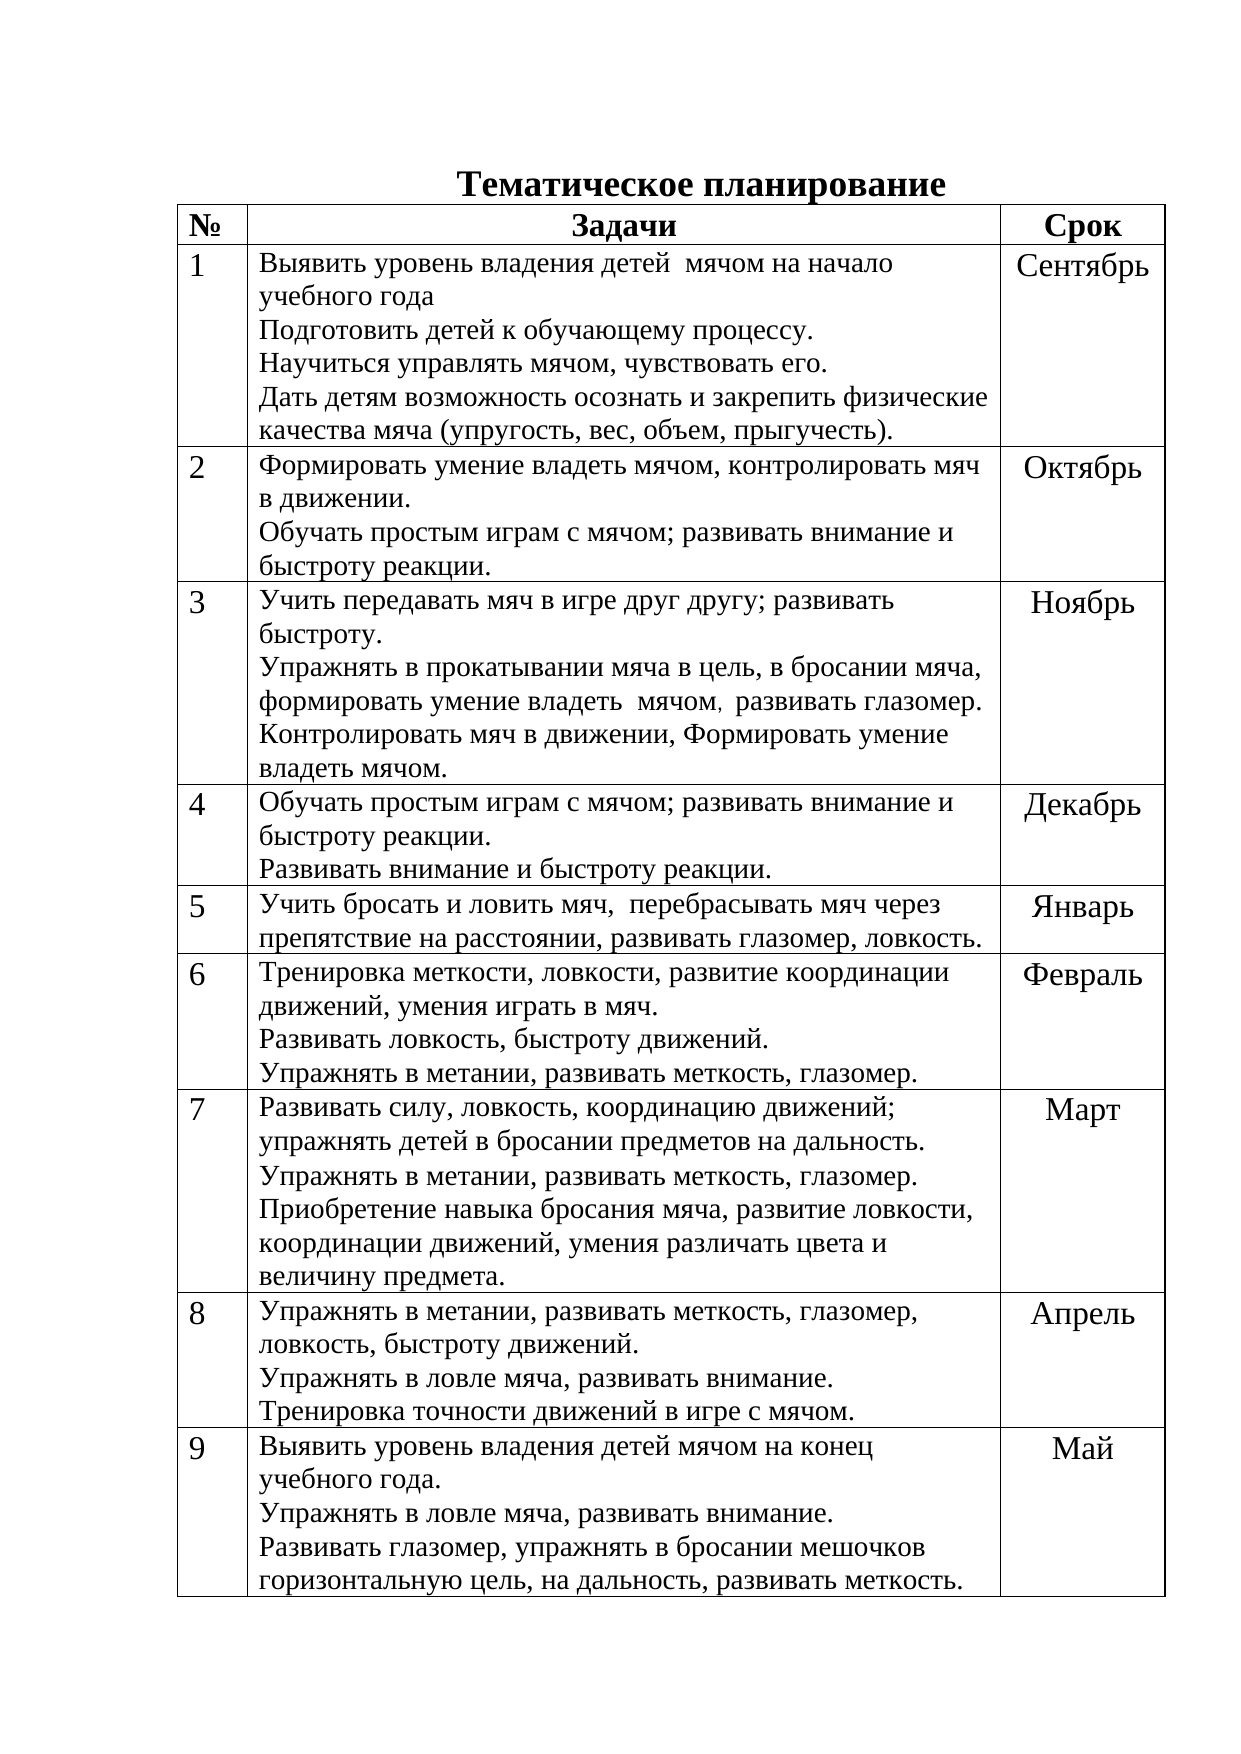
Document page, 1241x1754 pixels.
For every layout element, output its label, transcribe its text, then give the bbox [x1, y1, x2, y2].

table_cell Выявить уровень владения детей мячом на начало учебного года Подготовить детей к обучающему процессу. Научиться управлять мячом, чувствовать его. Дать детям возможность осознать и закрепить физические качества мяча (упругость, вес, объем, прыгучесть). [248, 245, 1000, 446]
table_cell Ноябрь [1001, 582, 1164, 783]
table_cell Февраль [1001, 954, 1164, 1088]
table_cell Декабрь [1001, 785, 1164, 885]
table_cell 1 [178, 245, 247, 446]
table_cell Учить бросать и ловить мяч, перебрасывать мяч через препятствие на расстоянии, развивать глазомер, ловкость. [248, 886, 1000, 953]
table_cell Упражнять в метании, развивать меткость, глазомер, ловкость, быстроту движений. Упражнять в ловле мяча, развивать внимание. Тренировка точности движений в игре с мячом. [248, 1293, 1000, 1427]
table_cell Развивать силу, ловкость, координацию движений; упражнять детей в бросании предметов на дальность. Упражнять в метании, развивать меткость, глазомер. Приобретение навыка бросания мяча, развитие ловкости, координации движений, умения различать цвета и величину предмета. [248, 1090, 1000, 1292]
table_cell 9 [178, 1428, 247, 1596]
table_cell 8 [178, 1293, 247, 1427]
table_cell 7 [178, 1090, 247, 1292]
table_cell Апрель [1001, 1293, 1164, 1427]
table_cell Октябрь [1001, 447, 1164, 581]
table_header Задачи [248, 205, 1000, 244]
table_cell Обучать простым играм с мячом; развивать внимание и быстроту реакции. Развивать внимание и быстроту реакции. [248, 785, 1000, 885]
table_header Срок [1001, 205, 1164, 244]
table_cell 3 [178, 582, 247, 783]
table_cell Январь [1001, 886, 1164, 953]
table_cell 5 [178, 886, 247, 953]
table_cell 2 [178, 447, 247, 581]
table_cell 6 [178, 954, 247, 1088]
text Тематическое планирование [177, 161, 1152, 204]
table_header № [178, 205, 247, 244]
table_cell Сентябрь [1001, 245, 1164, 446]
table_cell Учить передавать мяч в игре друг другу; развивать быстроту. Упражнять в прокатывании мяча в цель, в бросании мяча, формировать умение владеть мячом, развивать глазомер. Контролировать мяч в движении, Формировать умение владеть мячом. [248, 582, 1000, 783]
table_cell Тренировка меткости, ловкости, развитие координации движений, умения играть в мяч. Развивать ловкость, быстроту движений. Упражнять в метании, развивать меткость, глазомер. [248, 954, 1000, 1088]
table_cell 4 [178, 785, 247, 885]
table_cell Март [1001, 1090, 1164, 1292]
table_cell Выявить уровень владения детей мячом на конец учебного года. Упражнять в ловле мяча, развивать внимание. Развивать глазомер, упражнять в бросании мешочков горизонтальную цель, на дальность, развивать меткость. [248, 1428, 1000, 1596]
table_cell Формировать умение владеть мячом, контролировать мяч в движении. Обучать простым играм с мячом; развивать внимание и быстроту реакции. [248, 447, 1000, 581]
table_cell Май [1001, 1428, 1164, 1596]
